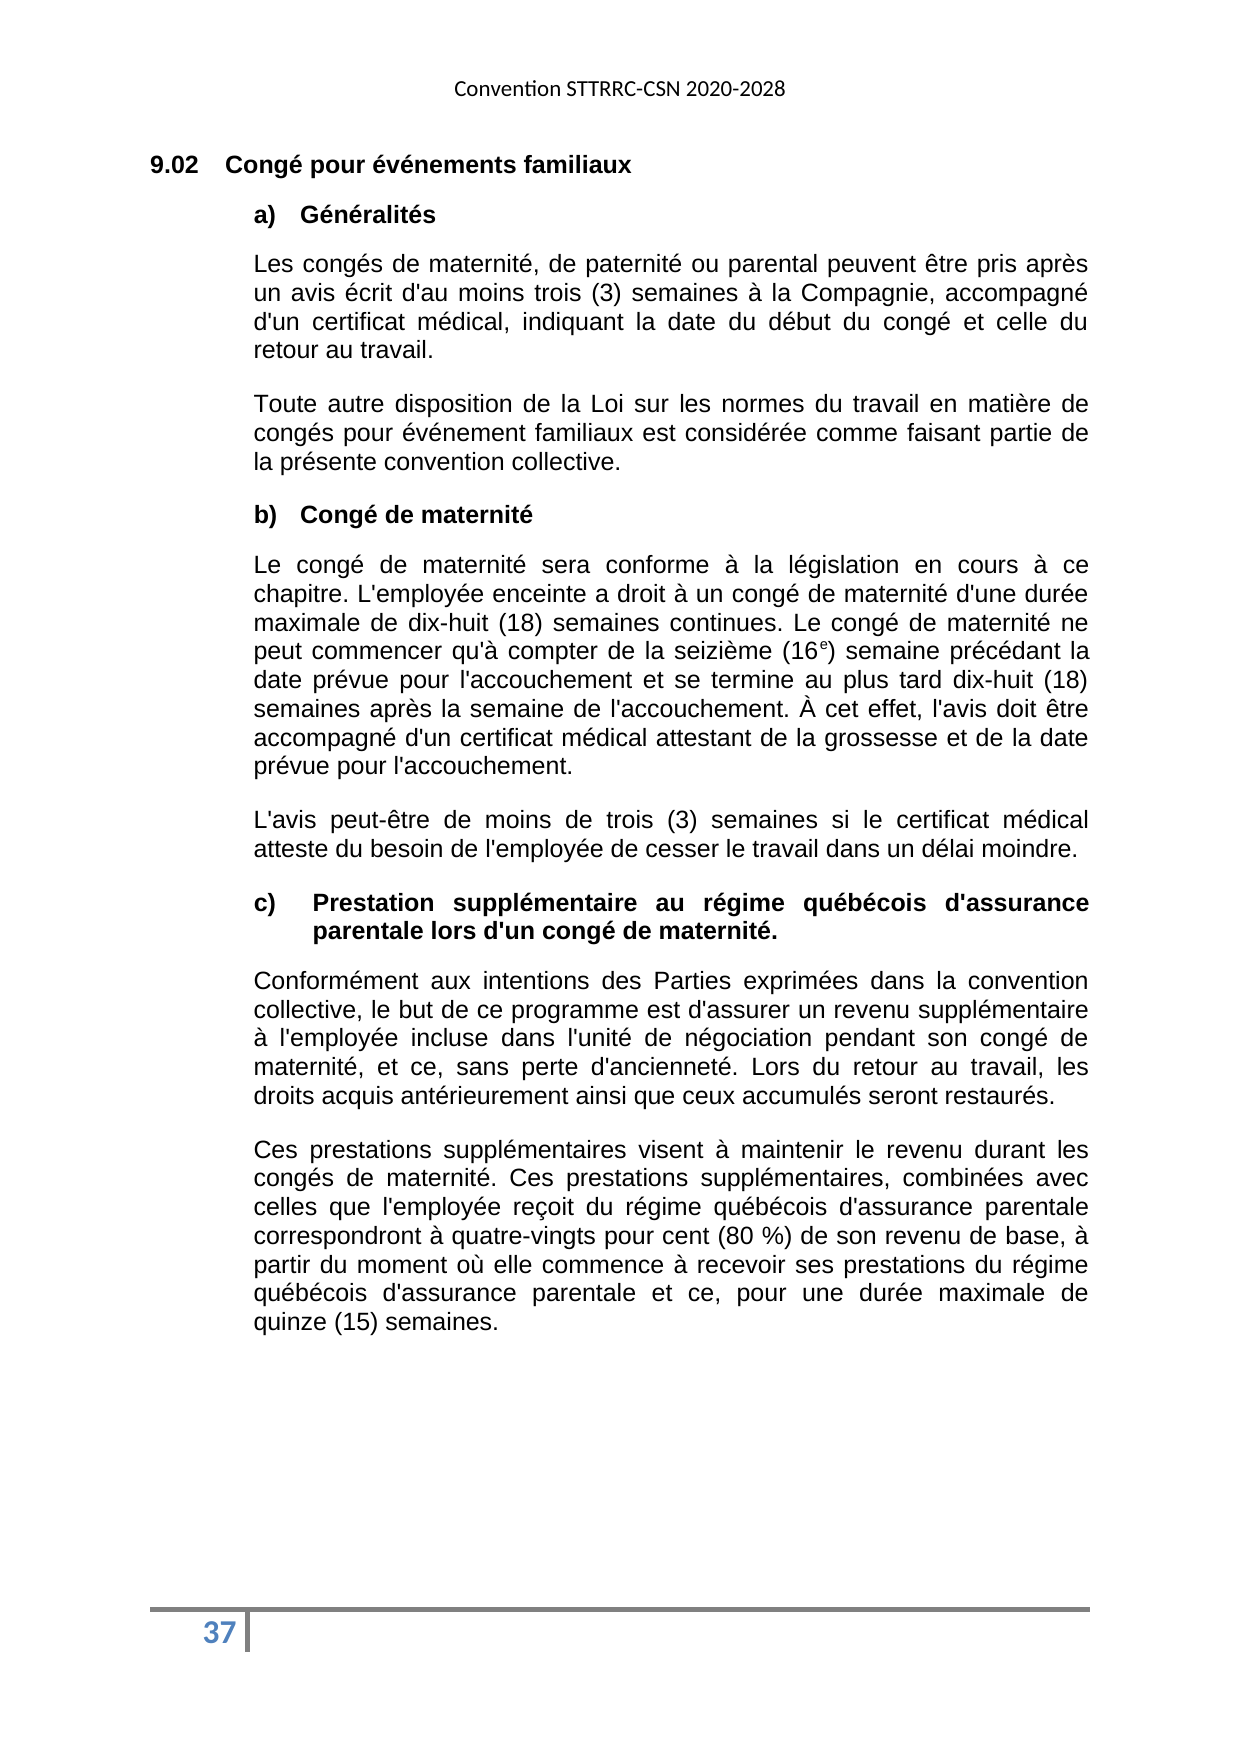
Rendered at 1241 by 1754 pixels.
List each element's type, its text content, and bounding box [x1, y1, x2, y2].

text Les congés de maternité, de paternité ou parental peuvent être pris après un avis écrit d'au moins trois (3) semaines à la Compagnie, accompagné d'un certificat médical, indiquant la date du début du congé et celle du retour au travail. [253, 249, 1090, 364]
text c) Prestation supplémentaire au régime québécois d'assurance parentale lors d'un congé de maternité. [253, 887, 1090, 945]
text L'avis peut-être de moins de trois (3) semaines si le certificat médical atteste du besoin de l'employée de cesser le travail dans un délai moindre. [253, 805, 1090, 862]
text b) Congé de maternité [150, 500, 1090, 529]
text Ces prestations supplémentaires visent à maintenir le revenu durant les congés de maternité. Ces prestations supplémentaires, combinées avec celles que l'employée reçoit du régime québécois d'assurance parentale correspondront à quatre-vingts pour cent (80 %) de son revenu de base, à partir du moment où elle commence à recevoir ses prestations du régime québécois d'assurance parentale et ce, pour une durée maximale de quinze (15) semaines. [253, 1134, 1090, 1336]
text Toute autre disposition de la Loi sur les normes du travail en matière de congés pour événement familiaux est considérée comme faisant partie de la présente convention collective. [253, 389, 1090, 475]
text a) Généralités [150, 199, 1090, 228]
text 9.02 Congé pour événements familiaux [150, 150, 1090, 179]
text Le congé de maternité sera conforme à la législation en cours à ce chapitre. L'employée enceinte a droit à un congé de maternité d'une durée maximale de dix-huit (18) semaines continues. Le congé de maternité ne peut commencer qu'à compter de la seizième (16e) semaine précédant la date prévue pour l'accouchement et se termine au plus tard dix-huit (18) semaines après la semaine de l'accouchement. À cet effet, l'avis doit être accompagné d'un certificat médical attestant de la grossesse et de la date prévue pour l'accouchement. [253, 550, 1090, 780]
text Conformément aux intentions des Parties exprimées dans la convention collective, le but de ce programme est d'assurer un revenu supplémentaire à l'employée incluse dans l'unité de négociation pendant son congé de maternité, et ce, sans perte d'ancienneté. Lors du retour au travail, les droits acquis antérieurement ainsi que ceux accumulés seront restaurés. [253, 966, 1090, 1109]
